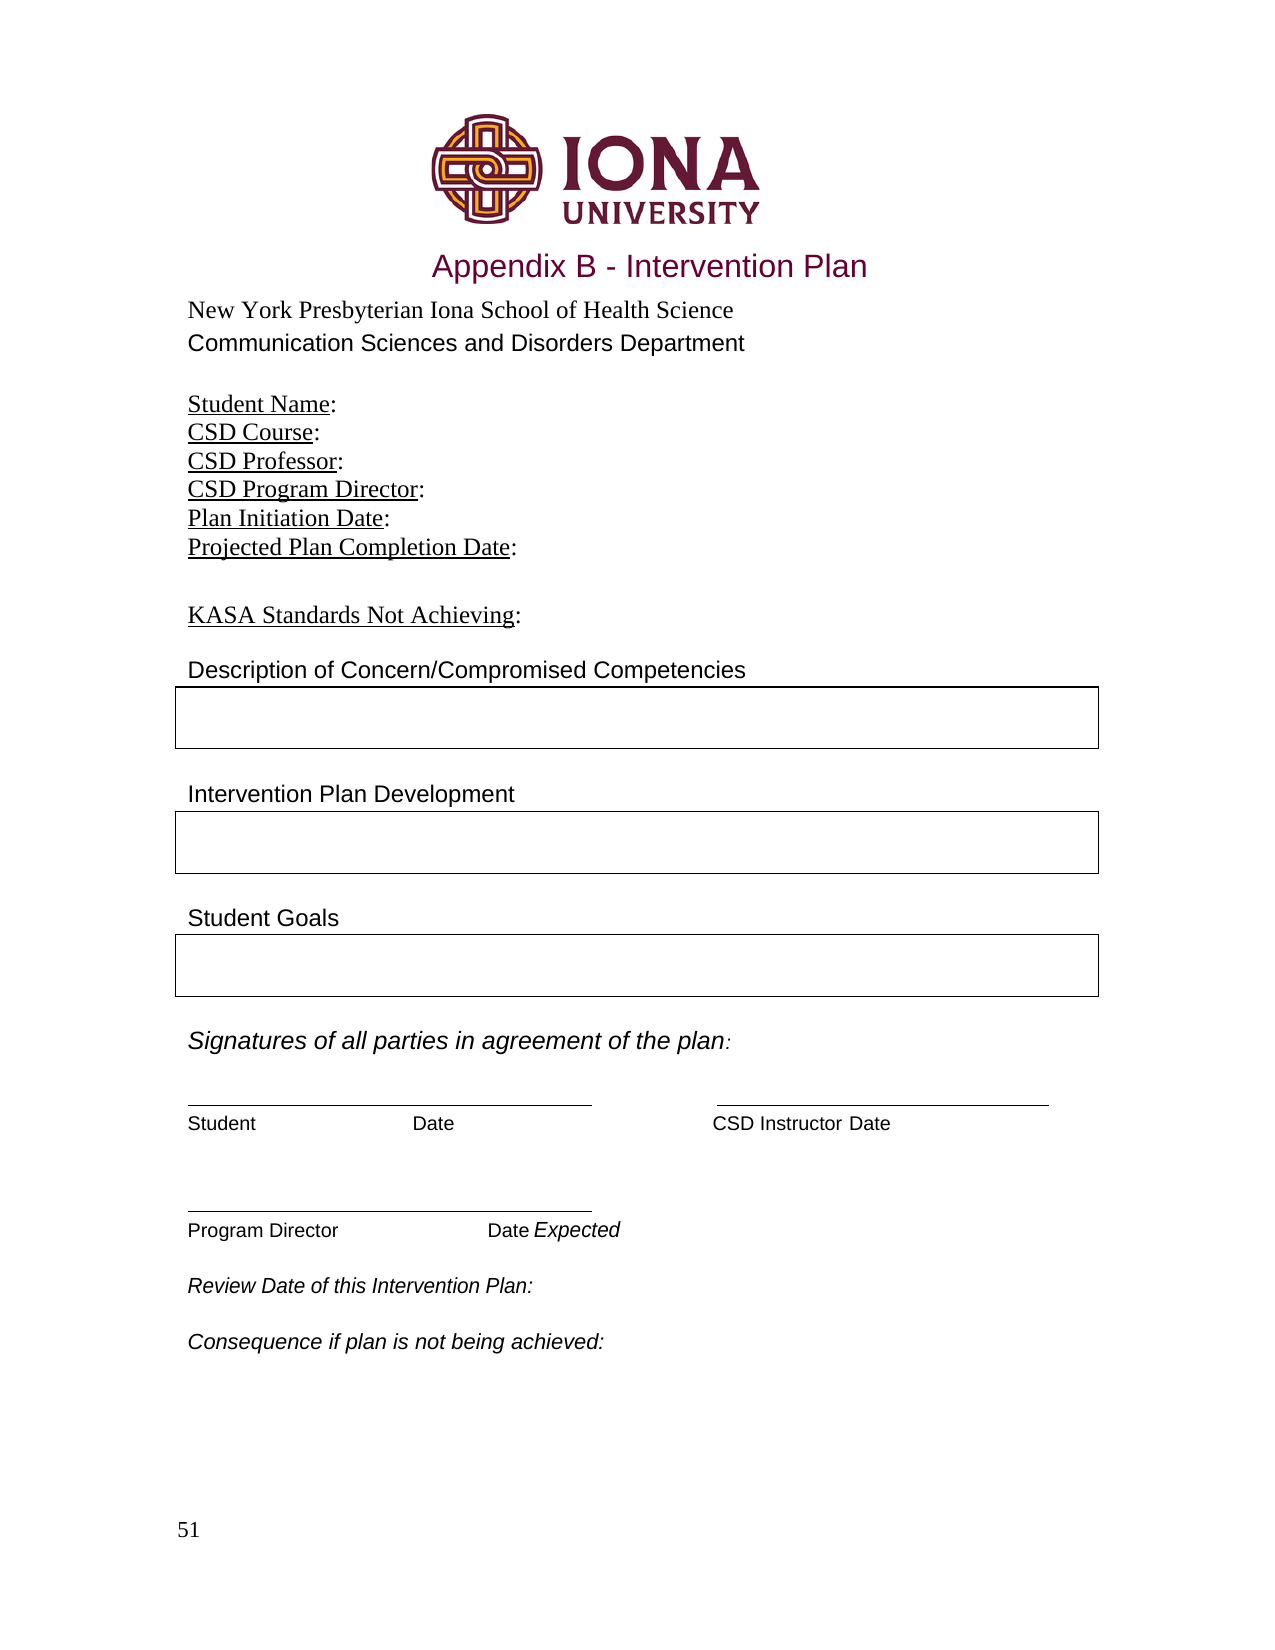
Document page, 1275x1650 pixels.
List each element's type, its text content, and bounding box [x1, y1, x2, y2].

text Intervention Plan Development [187, 780, 1104, 808]
text Student Name: CSD Course: CSD Professor: [187, 389, 346, 475]
text New York Presbyterian Iona School of Health Science [187, 295, 1104, 324]
text Appendix B - Intervention Plan [432, 247, 1104, 284]
text CSD Program Director: Plan Initiation Date: [187, 475, 427, 532]
text Student Goals [187, 904, 1104, 932]
text Communication Sciences and Disorders Department [187, 329, 1104, 357]
picture [431, 114, 760, 224]
text Description of Concern/Compromised Competencies [187, 656, 1104, 683]
text Student Date CSD Instructor Date [187, 1112, 1104, 1134]
text Projected Plan Completion Date: [187, 532, 1104, 561]
text Signatures of all parties in agreement of the plan: [187, 1026, 1104, 1055]
text Program Director Date Expected Review Date of this Intervention Plan: Consequence if plan is not being achieved: [187, 1217, 628, 1354]
text KASA Standards Not Achieving: [187, 601, 1104, 629]
